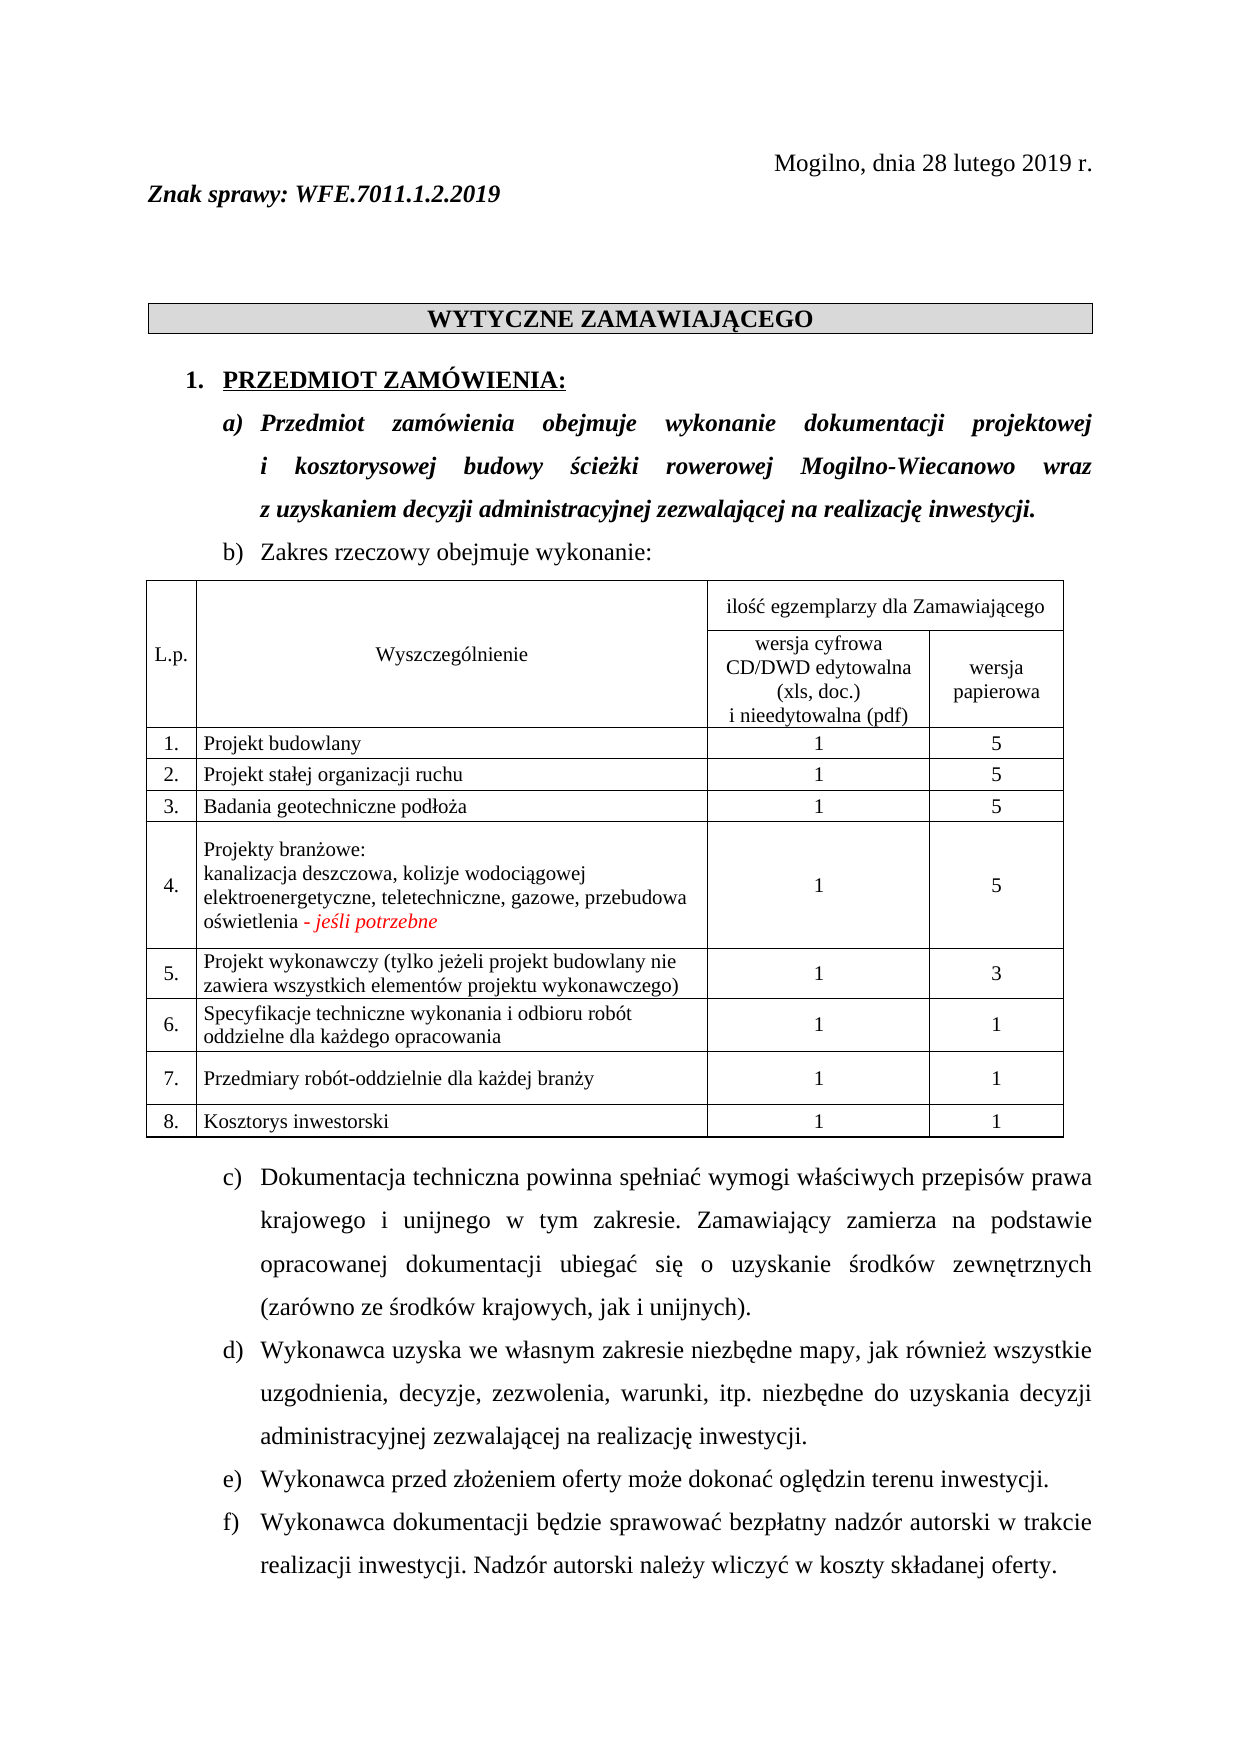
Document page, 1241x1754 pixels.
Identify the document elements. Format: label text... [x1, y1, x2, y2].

table_header Wyszczególnienie [197, 581, 707, 727]
table_cell 1 [708, 999, 929, 1051]
table_cell 6. [147, 999, 196, 1051]
list Wykonawca uzyska we własnym zakresie niezbędne mapy, jak również wszystkie uzgodnienia, decyzje, zezwolenia, warunki, itp. niezbędne do uzyskania decyzji administracyjnej zezwalającej na realizację inwestycji. [223, 1335, 1093, 1450]
table_cell Specyfikacje techniczne wykonania i odbioru robót oddzielne dla każdego opracowania [197, 999, 707, 1051]
table_cell 1 [708, 791, 929, 821]
list Wykonawca przed złożeniem oferty może dokonać oględzin terenu inwestycji. [223, 1464, 1093, 1493]
table_cell 3. [147, 791, 196, 821]
table_cell wersja papierowa [930, 631, 1063, 727]
table_cell 1 [930, 1052, 1063, 1104]
table_cell Kosztorys inwestorski [197, 1105, 707, 1136]
table_cell 1 [708, 1052, 929, 1104]
table_cell 1. [147, 728, 196, 758]
list Wykonawca dokumentacji będzie sprawować bezpłatny nadzór autorski w trakcie realizacji inwestycji. Nadzór autorski należy wliczyć w koszty składanej oferty. [223, 1507, 1093, 1579]
table_cell Projekt wykonawczy (tylko jeżeli projekt budowlany nie zawiera wszystkich elementów projektu wykonawczego) [197, 949, 707, 997]
table_cell 1 [930, 999, 1063, 1051]
table_cell 5 [930, 728, 1063, 758]
table_cell 5 [930, 759, 1063, 789]
table_cell 1 [708, 949, 929, 997]
table_cell 3 [930, 949, 1063, 997]
table_cell wersja cyfrowa CD/DWD edytowalna (xls, doc.) i nieedytowalna (pdf) [708, 631, 929, 727]
table_cell Projekt stałej organizacji ruchu [197, 759, 707, 789]
table_cell 5. [147, 949, 196, 997]
table_cell 7. [147, 1052, 196, 1104]
table_cell 2. [147, 759, 196, 789]
list Zakres rzeczowy obejmuje wykonanie: [223, 537, 1093, 566]
table_cell 1 [708, 728, 929, 758]
table_cell 8. [147, 1105, 196, 1136]
text Znak sprawy: WFE.7011.1.2.2019 [148, 179, 1093, 207]
table_cell 1 [930, 1105, 1063, 1136]
table_cell Przedmiary robót-oddzielnie dla każdej branży [197, 1052, 707, 1104]
table_header WYTYCZNE ZAMAWIAJĄCEGO [149, 304, 1092, 333]
table_header ilość egzemplarzy dla Zamawiającego [708, 581, 1063, 630]
list PRZEDMIOT ZAMÓWIENIA: [185, 365, 1093, 393]
table_cell Projekt budowlany [197, 728, 707, 758]
table_cell 1 [708, 822, 929, 948]
list Przedmiot zamówienia obejmuje wykonanie dokumentacji projektowej i kosztorysowej budowy ścieżki rowerowej Mogilno-Wiecanowo wraz z uzyskaniem decyzji administracyjnej zezwalającej na realizację inwestycji. [223, 408, 1093, 523]
table_header L.p. [147, 581, 196, 727]
table_cell Badania geotechniczne podłoża [197, 791, 707, 821]
table_cell 5 [930, 822, 1063, 948]
table_cell 1 [708, 759, 929, 789]
table_cell 4. [147, 822, 196, 948]
table_cell Projekty branżowe: kanalizacja deszczowa, kolizje wodociągowej elektroenergetyczne, teletechniczne, gazowe, przebudowa oświetlenia - jeśli potrzebne [197, 822, 707, 948]
list Dokumentacja techniczna powinna spełniać wymogi właściwych przepisów prawa krajowego i unijnego w tym zakresie. Zamawiający zamierza na podstawie opracowanej dokumentacji ubiegać się o uzyskanie środków zewnętrznych (zarówno ze środków krajowych, jak i unijnych). [223, 1162, 1093, 1321]
table_cell 5 [930, 791, 1063, 821]
text Mogilno, dnia 28 lutego 2019 r. [148, 148, 1093, 176]
table_cell 1 [708, 1105, 929, 1136]
